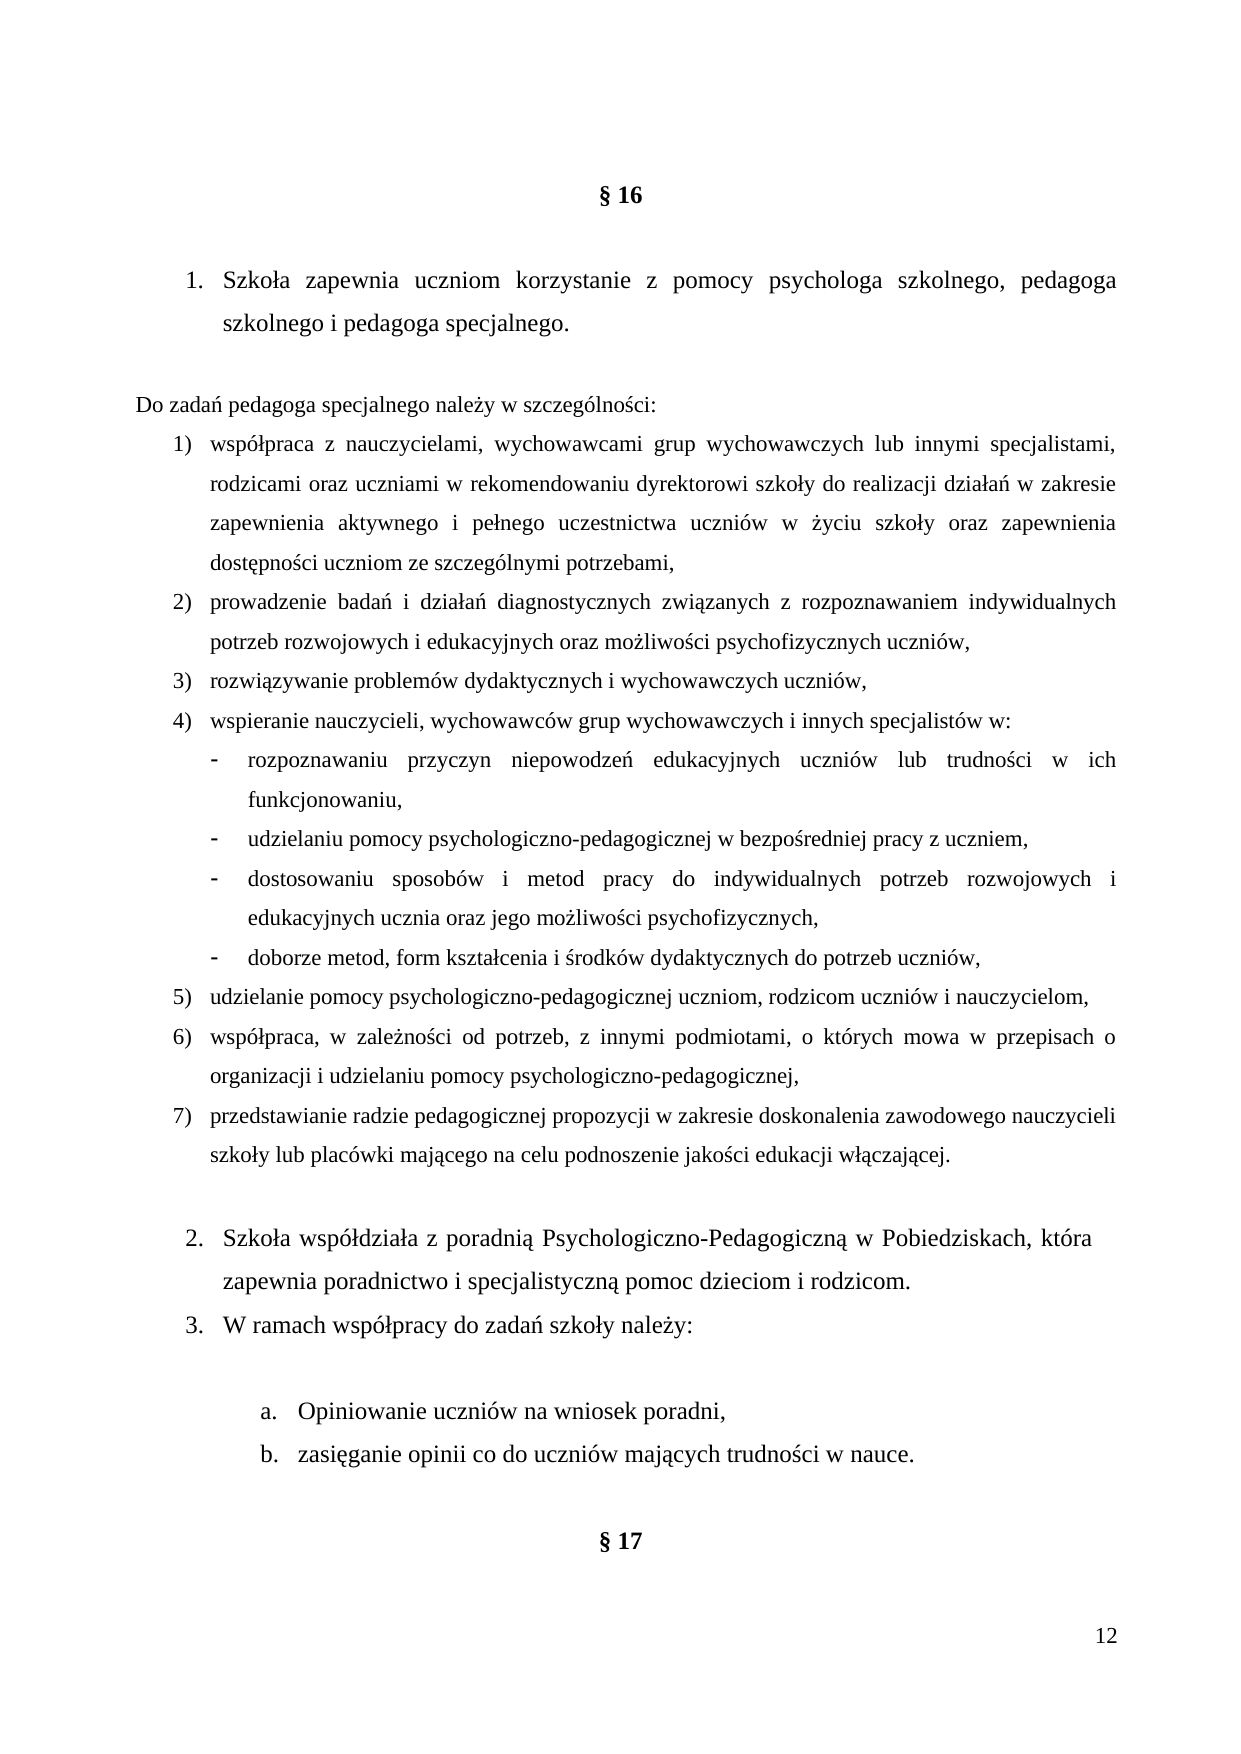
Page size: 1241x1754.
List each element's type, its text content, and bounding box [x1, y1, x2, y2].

list współpraca, w zależności od potrzeb, z innymi podmiotami, o których mowa w przepisach o organizacji i udzielaniu pomocy psychologiczno-pedagogicznej, [173, 1023, 1117, 1088]
list rozwiązywanie problemów dydaktycznych i wychowawczych uczniów, [173, 667, 1117, 694]
list Szkoła współdziała z poradnią Psychologiczno-Pedagogiczną w Pobiedziskach, która zapewnia poradnictwo i specjalistyczną pomoc dzieciom i rodzicom. [185, 1223, 1093, 1295]
list wspieranie nauczycieli, wychowawców grup wychowawczych i innych specjalistów w: [173, 707, 1117, 733]
list rozpoznawaniu przyczyn niepowodzeń edukacyjnych uczniów lub trudności w ich funkcjonowaniu, [210, 746, 1117, 812]
list dostosowaniu sposobów i metod pracy do indywidualnych potrzeb rozwojowych i edukacyjnych ucznia oraz jego możliwości psychofizycznych, [210, 865, 1117, 931]
list prowadzenie badań i działań diagnostycznych związanych z rozpoznawaniem indywidualnych potrzeb rozwojowych i edukacyjnych oraz możliwości psychofizycznych uczniów, [173, 588, 1117, 654]
list przedstawianie radzie pedagogicznej propozycji w zakresie doskonalenia zawodowego nauczycieli szkoły lub placówki mającego na celu podnoszenie jakości edukacji włączającej. [173, 1102, 1117, 1167]
list udzielanie pomocy psychologiczno-pedagogicznej uczniom, rodzicom uczniów i nauczycielom, [173, 983, 1117, 1009]
list Opiniowanie uczniów na wniosek poradni, [260, 1396, 1117, 1425]
list Szkoła zapewnia uczniom korzystanie z pomocy psychologa szkolnego, pedagoga szkolnego i pedagoga specjalnego. [185, 265, 1117, 337]
text Do zadań pedagoga specjalnego należy w szczególności: [135, 391, 1117, 417]
subtitle § 16 [169, 181, 1072, 209]
list doborze metod, form kształcenia i środków dydaktycznych do potrzeb uczniów, [210, 944, 1117, 970]
list W ramach współpracy do zadań szkoły należy: [185, 1310, 1117, 1338]
list zasięganie opinii co do uczniów mających trudności w nauce. [260, 1439, 1117, 1468]
list współpraca z nauczycielami, wychowawcami grup wychowawczych lub innymi specjalistami, rodzicami oraz uczniami w rekomendowaniu dyrektorowi szkoły do realizacji działań w zakresie zapewnienia aktywnego i pełnego uczestnictwa uczniów w życiu szkoły oraz zapewnienia dostępności uczniom ze szczególnymi potrzebami, [173, 431, 1117, 575]
list udzielaniu pomocy psychologiczno-pedagogicznej w bezpośredniej pracy z uczniem, [210, 825, 1117, 852]
subtitle § 17 [169, 1526, 1072, 1555]
